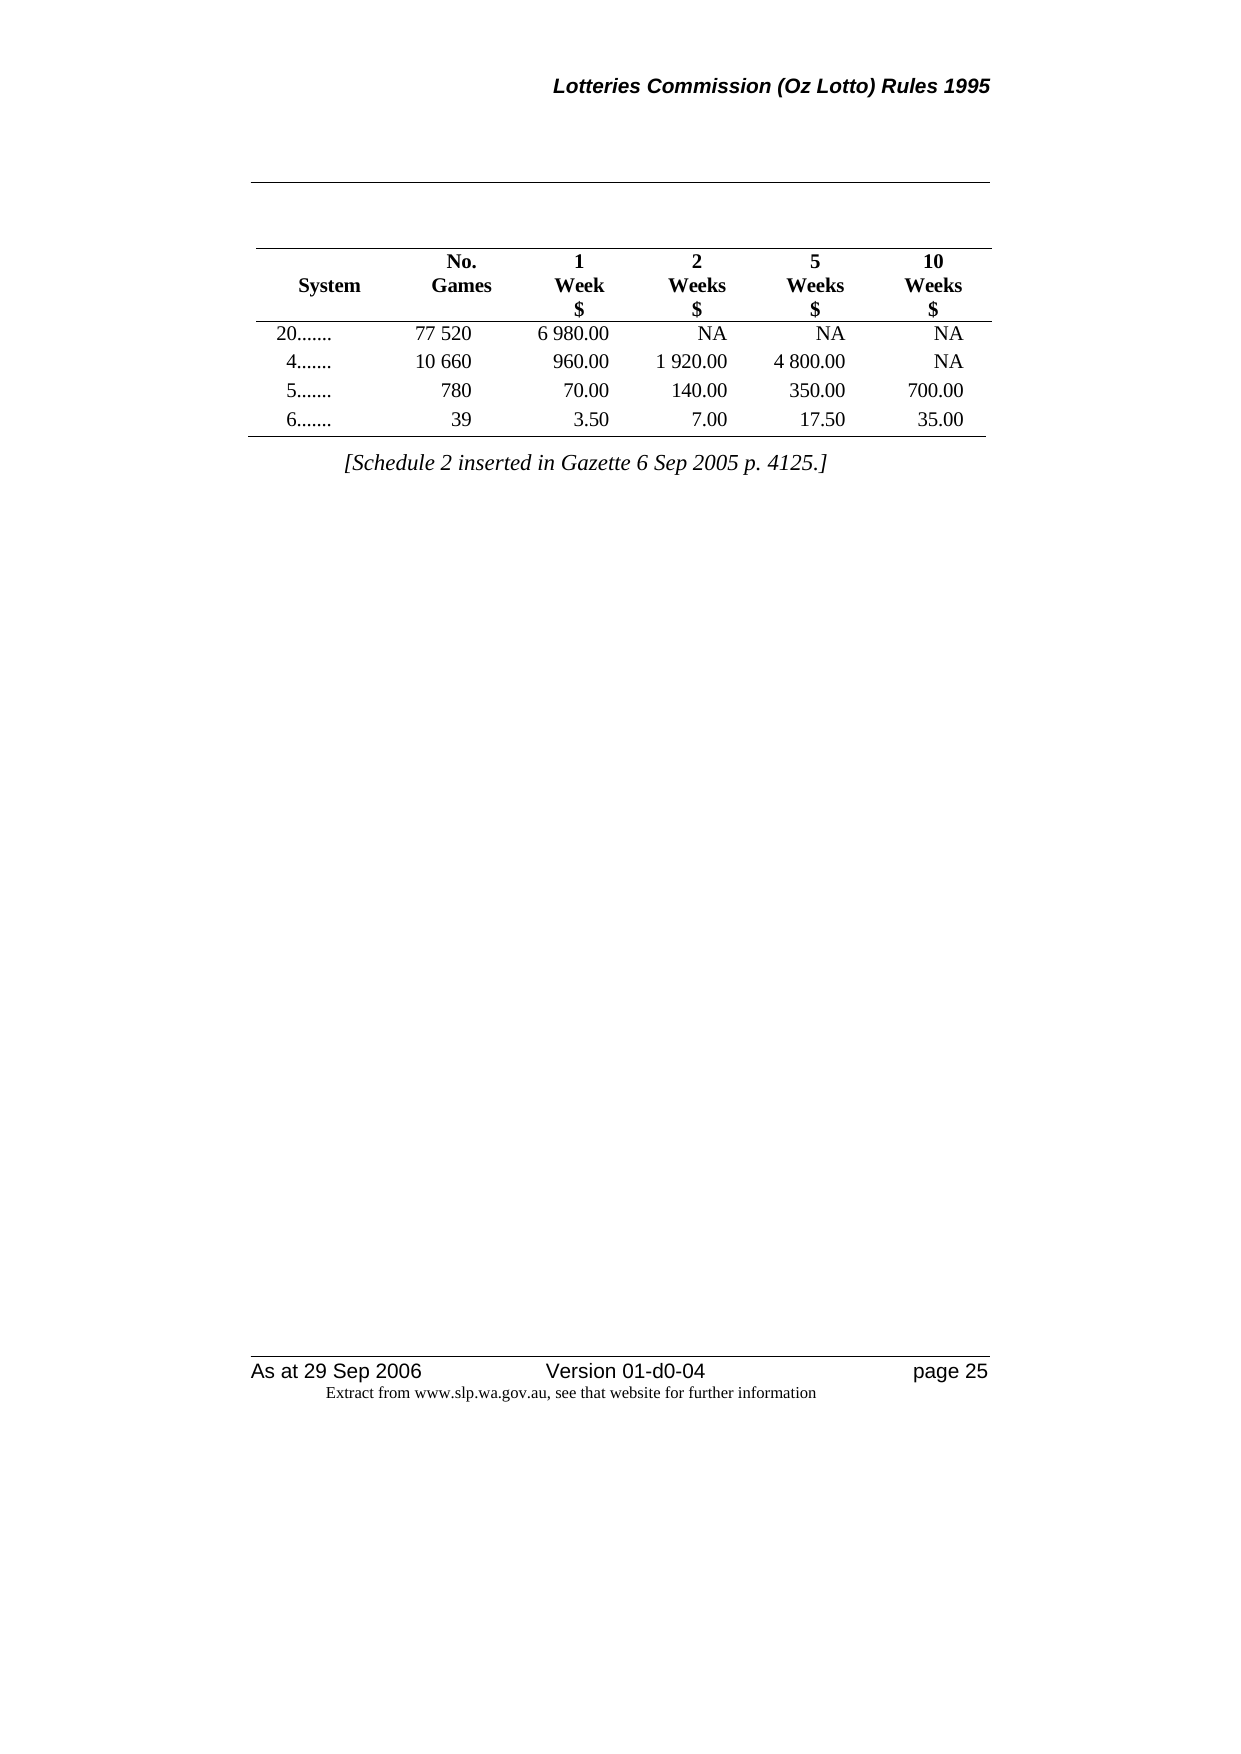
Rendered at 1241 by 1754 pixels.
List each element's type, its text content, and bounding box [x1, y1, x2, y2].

table_cell NA [868, 350, 986, 378]
text [Schedule 2 inserted in Gazette 6 Sep 2005 p. 4125.] [251, 449, 990, 476]
table_cell 35.00 [868, 407, 986, 436]
table_cell 960.00 [513, 350, 631, 378]
table_header System [256, 249, 402, 321]
table_header 10 Weeks $ [874, 249, 992, 321]
table_cell 10 660 [395, 350, 513, 378]
table_cell 6....... [248, 407, 395, 436]
table_cell 1 920.00 [631, 350, 749, 378]
table_cell 39 [395, 407, 513, 436]
table_cell 5....... [248, 378, 395, 407]
table_cell 77 520 [395, 322, 513, 349]
table_cell 350.00 [749, 378, 867, 407]
table_cell 7.00 [631, 407, 749, 436]
table_header 2 Weeks $ [638, 249, 756, 321]
table_cell 4....... [248, 350, 395, 378]
table_header 5 Weeks $ [756, 249, 874, 321]
table_cell NA [631, 322, 749, 349]
table_cell 140.00 [631, 378, 749, 407]
table_cell 6 980.00 [513, 322, 631, 349]
table_cell 780 [395, 378, 513, 407]
table_cell 17.50 [749, 407, 867, 436]
table_cell 3.50 [513, 407, 631, 436]
table_cell NA [749, 322, 867, 349]
table_cell 4 800.00 [749, 350, 867, 378]
table_cell 700.00 [868, 378, 986, 407]
table_cell 70.00 [513, 378, 631, 407]
table_cell 20....... [248, 321, 395, 349]
table_header No. Games [403, 249, 521, 321]
table_header 1 Week $ [521, 249, 638, 321]
table_cell NA [868, 322, 986, 349]
